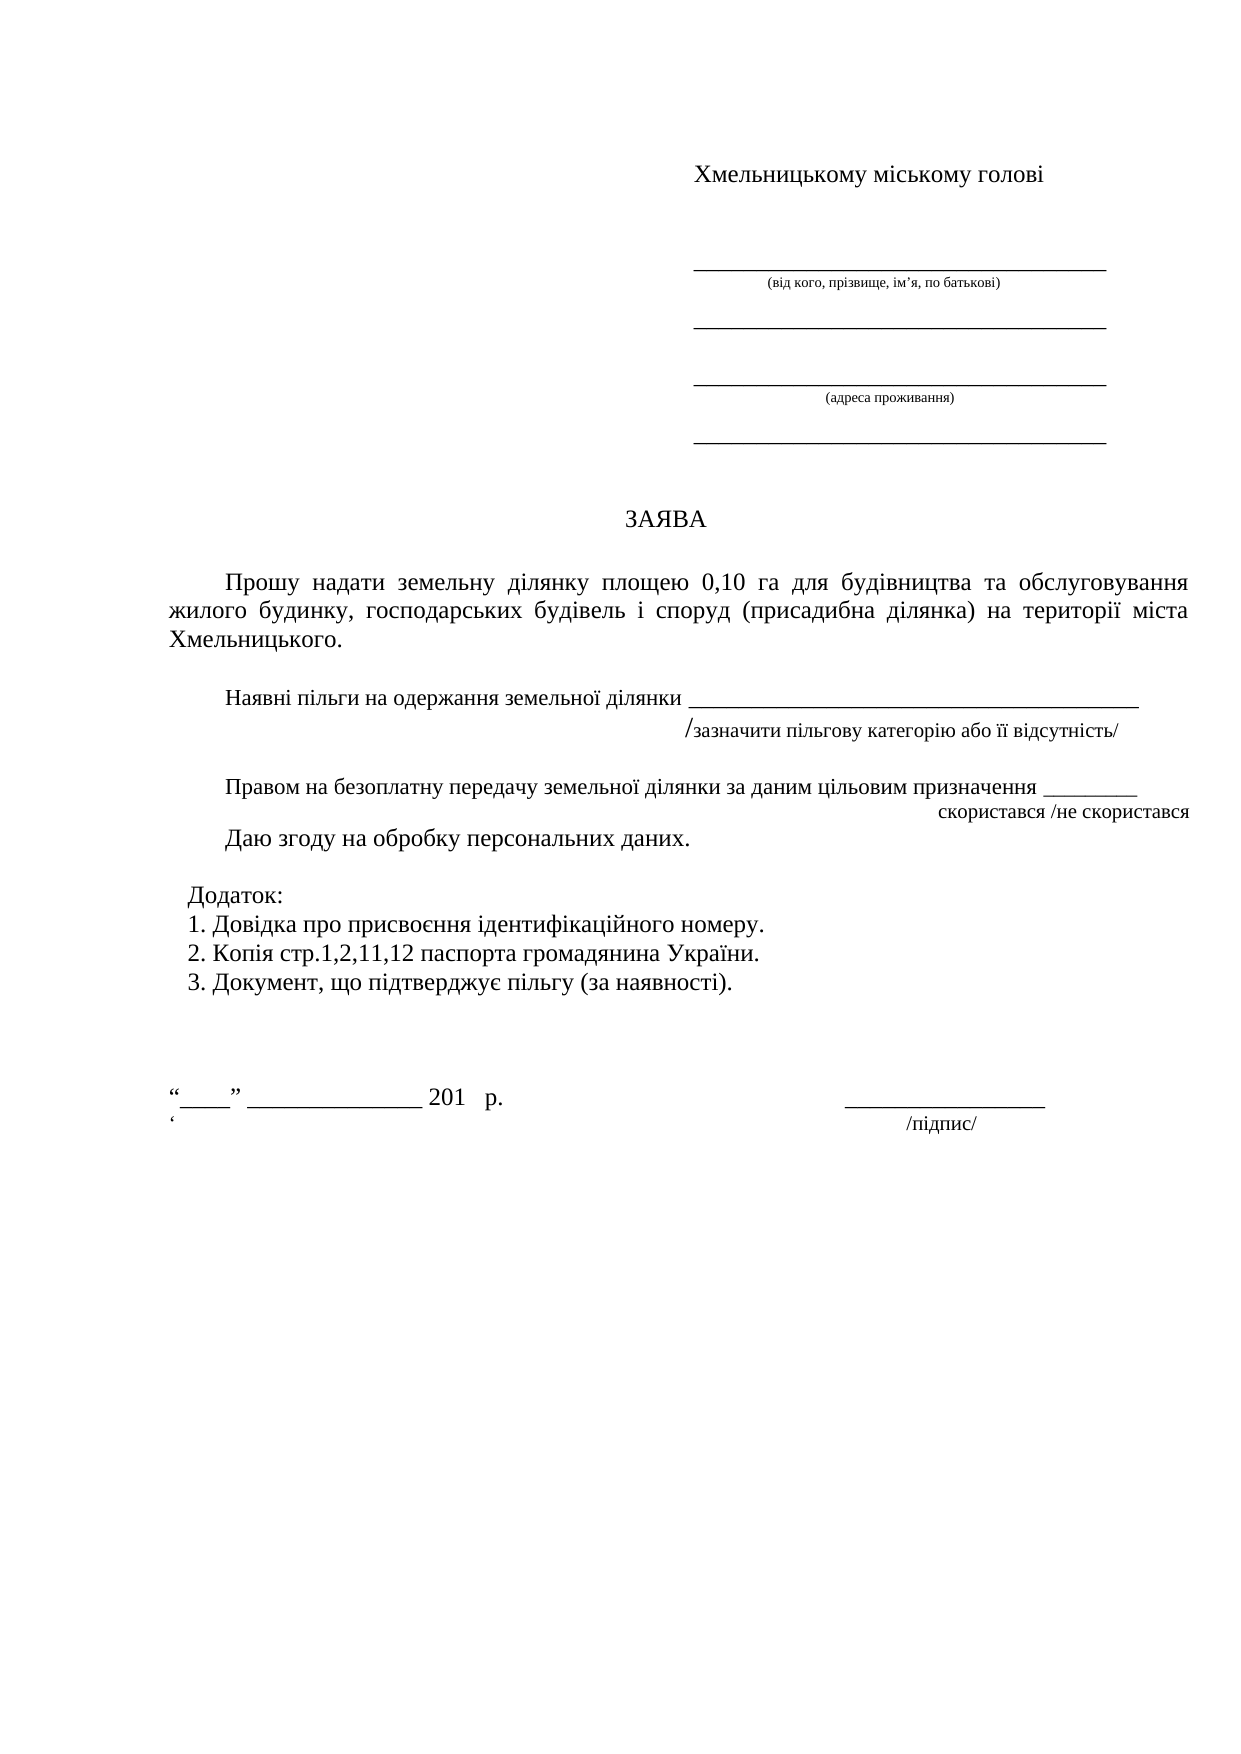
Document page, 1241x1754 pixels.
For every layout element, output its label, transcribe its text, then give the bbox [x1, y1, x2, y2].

text скористався /не скористався [169, 799, 1190, 823]
text Додаток: [150, 881, 1190, 909]
text _________________________________ [694, 361, 1163, 389]
text “____” ______________ 201 р. ________________ [169, 1082, 1163, 1111]
text ЗАЯВА [169, 504, 1163, 533]
text (адреса проживання) [694, 389, 1163, 418]
text 3. Документ, що підтверджує пільгу (за наявності). [150, 967, 1190, 996]
text _________________________________ [694, 303, 1163, 332]
text /зазначити пільгову категорію або її відсутність/ [611, 710, 1190, 744]
text Даю згоду на обробку персональних даних. [169, 823, 1190, 852]
text _________________________________ [694, 246, 1163, 274]
text Хмельницькому міському голові [694, 159, 1163, 188]
text (від кого, прізвище, ім’я, по батькові) [694, 274, 1163, 303]
text 2. Копія стр.1,2,11,12 паспорта громадянина України. [150, 938, 1190, 967]
text Правом на безоплатну передачу земельної ділянки за даним цільовим призначення _________ [169, 773, 1190, 799]
text ‘ /підпис/ [169, 1111, 1163, 1135]
text _________________________________ [694, 418, 1163, 447]
text Наявні пільги на одержання земельної ділянки ____________________________________ [169, 682, 1190, 710]
text Прошу надати земельну ділянку площею для будівництва та обслуговування жилого будинку, господарських будівель і споруд (присадибна ділянка) на території міста Хмельницького. [169, 567, 1190, 653]
text 1. Довідка про присвоєння ідентифікаційного номеру. [150, 909, 1190, 938]
